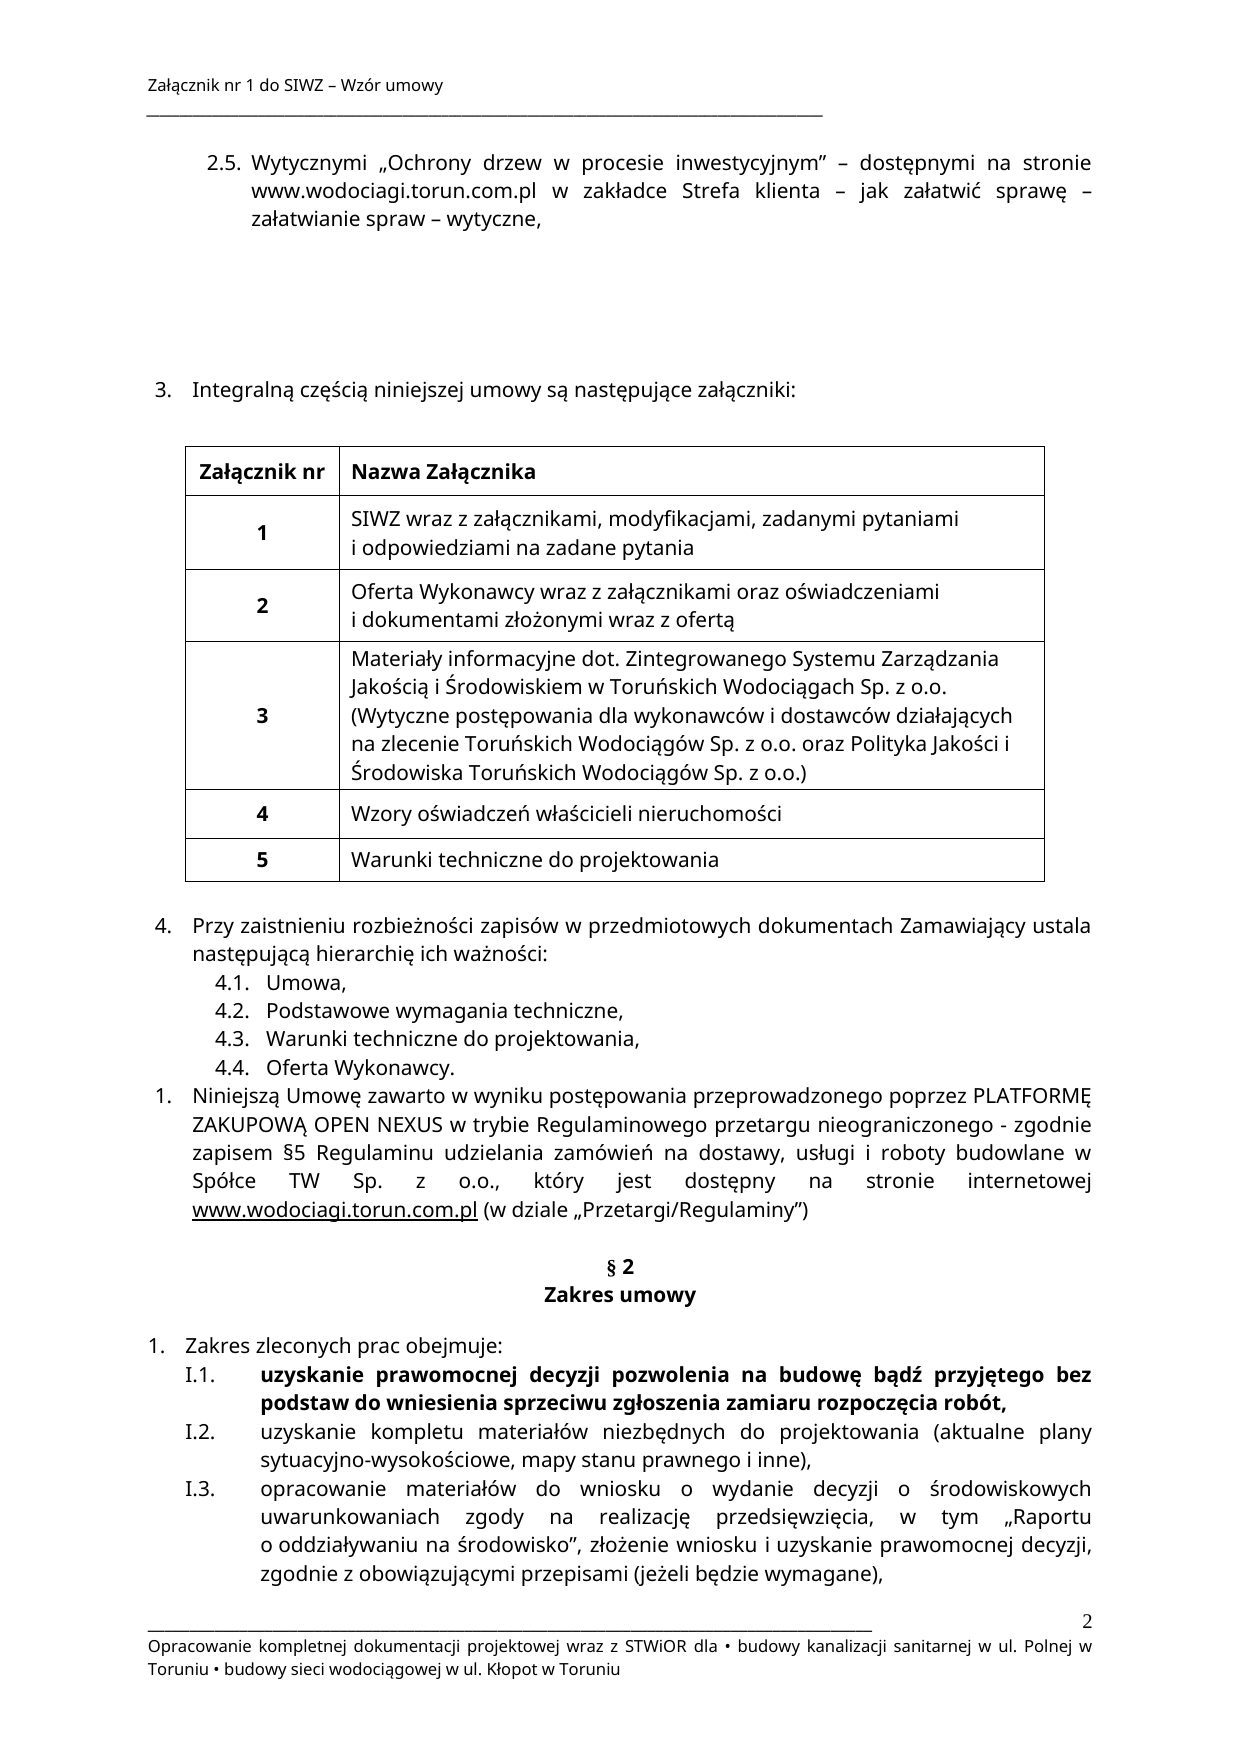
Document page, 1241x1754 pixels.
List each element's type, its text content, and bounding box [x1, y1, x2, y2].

table_cell SIWZ wraz z załącznikami, modyfikacjami, zadanymi pytaniami i odpowiedziami na zadane pytania [340, 496, 1044, 569]
table_cell Wzory oświadczeń właścicieli nieruchomości [340, 790, 1044, 837]
list opracowanie materiałów do wniosku o wydanie decyzji o środowiskowych uwarunkowaniach zgody na realizację przedsięwzięcia, w tym „Raportu o oddziaływaniu na środowisko”, złożenie wniosku i uzyskanie prawomocnej decyzji, zgodnie z obowiązującymi przepisami (jeżeli będzie wymagane), [185, 1474, 1093, 1587]
table_cell 3 [186, 642, 339, 788]
table_header Załącznik nr [186, 447, 339, 495]
list uzyskanie prawomocnej decyzji pozwolenia na budowę bądź przyjętego bez podstaw do wniesienia sprzeciwu zgłoszenia zamiaru rozpoczęcia robót, [185, 1360, 1093, 1417]
table_cell 1 [186, 496, 339, 569]
table_cell Materiały informacyjne dot. Zintegrowanego Systemu Zarządzania Jakością i Środowiskiem w Toruńskich Wodociągach Sp. z o.o. (Wytyczne postępowania dla wykonawców i dostawców działających na zlecenie Toruńskich Wodociągów Sp. z o.o. oraz Polityka Jakości i Środowiska Toruńskich Wodociągów Sp. z o.o.) [340, 642, 1044, 788]
list Zakres zleconych prac obejmuje: [148, 1332, 1093, 1360]
text Zakres umowy [148, 1280, 1093, 1309]
table_cell Warunki techniczne do projektowania [340, 839, 1044, 881]
list Podstawowe wymagania techniczne, [215, 996, 1093, 1024]
list uzyskanie kompletu materiałów niezbędnych do projektowania (aktualne plany sytuacyjno-wysokościowe, mapy stanu prawnego i inne), [185, 1417, 1093, 1474]
table_cell 4 [186, 790, 339, 837]
list Warunki techniczne do projektowania, [215, 1024, 1093, 1053]
list Umowa, [215, 968, 1093, 996]
table_cell 5 [186, 839, 339, 881]
table_header Nazwa Załącznika [340, 447, 1044, 495]
list Przy zaistnieniu rozbieżności zapisów w przedmiotowych dokumentach Zamawiający ustala następującą hierarchię ich ważności: [154, 911, 1093, 968]
list Wytycznymi „Ochrony drzew w procesie inwestycyjnym” – dostępnymi na stronie www.wodociagi.torun.com.pl w zakładce Strefa klienta – jak załatwić sprawę – załatwianie spraw – wytyczne, [207, 148, 1093, 233]
table_cell 2 [186, 570, 339, 641]
list Niniejszą Umowę zawarto w wyniku postępowania przeprowadzonego poprzez PLATFORMĘ ZAKUPOWĄ OPEN NEXUS w trybie Regulaminowego przetargu nieograniczonego - zgodnie zapisem §5 Regulaminu udzielania zamówień na dostawy, usługi i roboty budowlane w Spółce TW Sp. z o.o., który jest dostępny na stronie internetowej www.wodociagi.torun.com.pl (w dziale „Przetargi/Regulaminy”) [154, 1081, 1093, 1223]
text 2 [148, 1252, 1093, 1280]
table_cell Oferta Wykonawcy wraz z załącznikami oraz oświadczeniami i dokumentami złożonymi wraz z ofertą [340, 570, 1044, 641]
list Integralną częścią niniejszej umowy są następujące załączniki: [154, 375, 1093, 403]
list Oferta Wykonawcy. [215, 1053, 1093, 1081]
